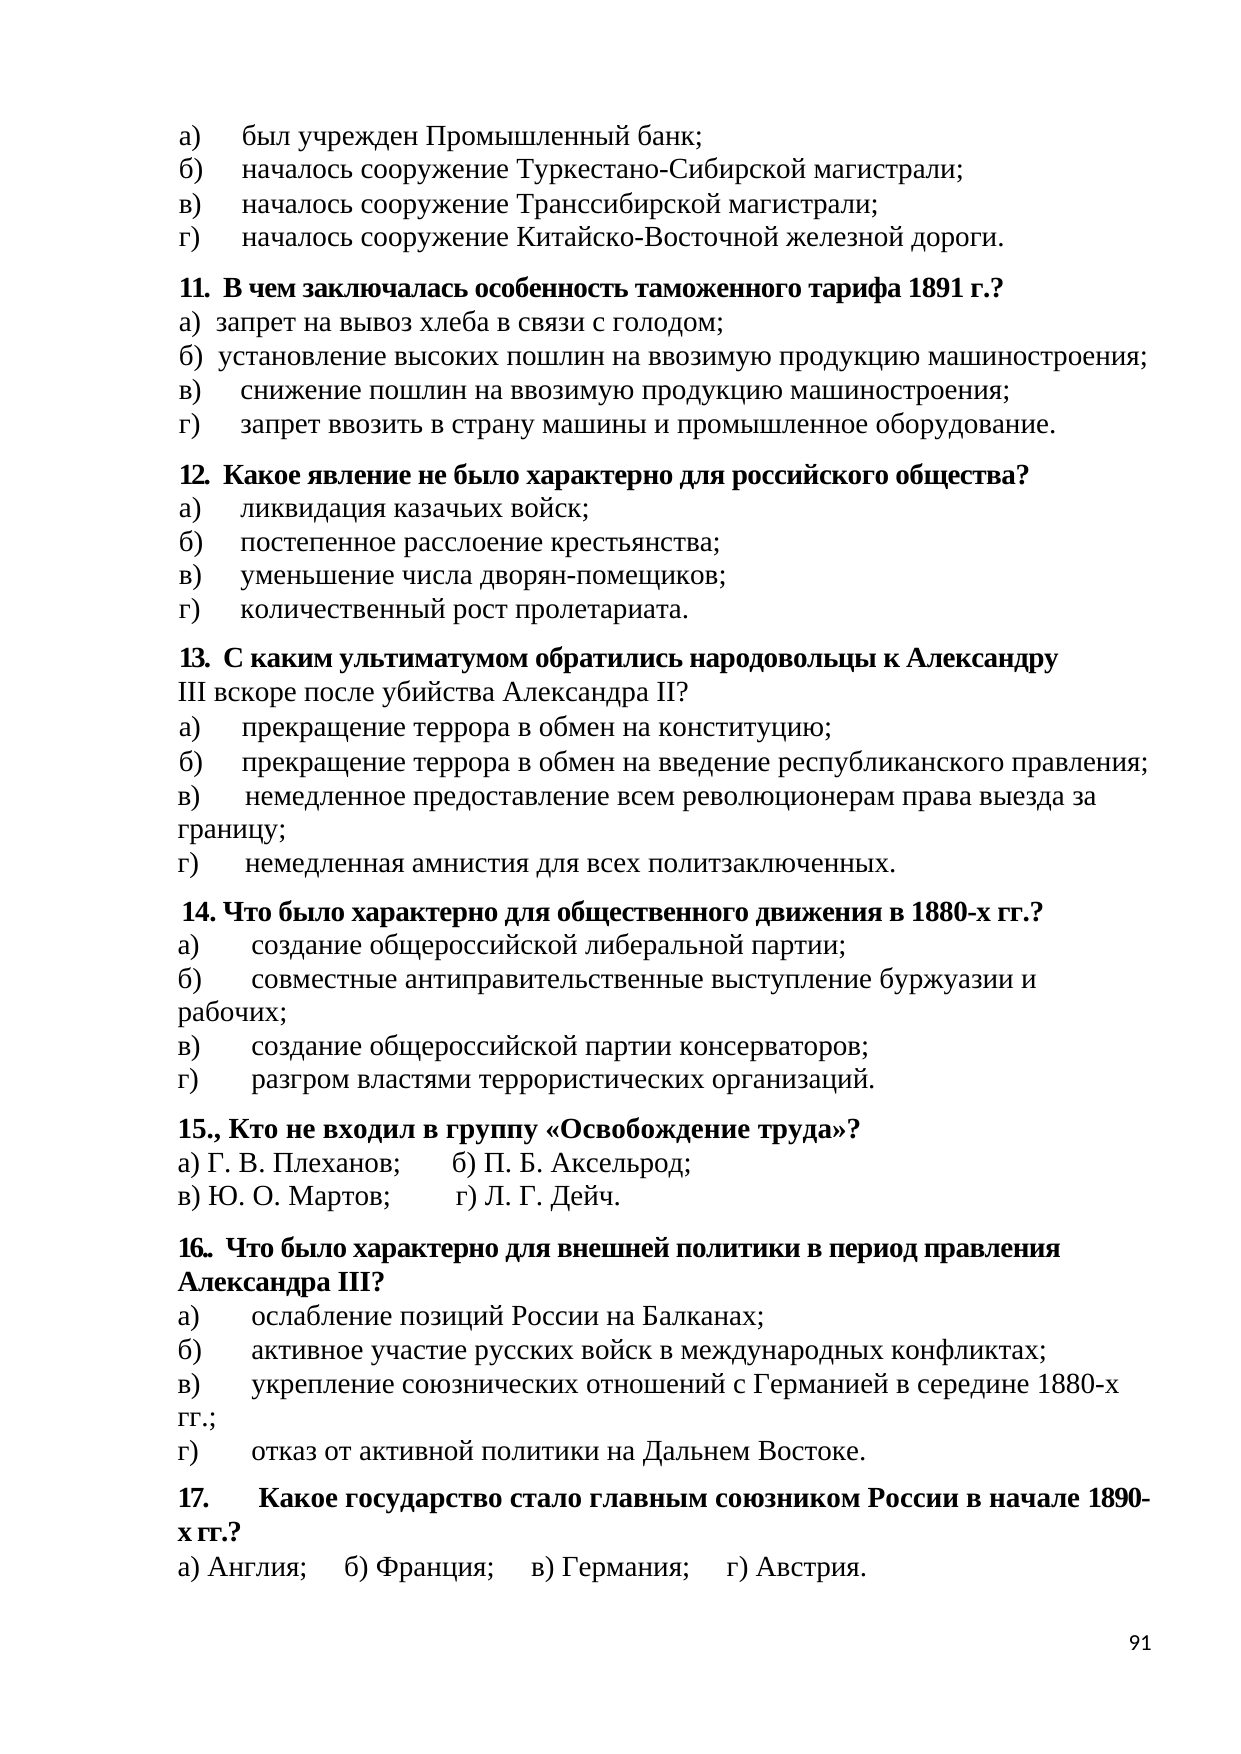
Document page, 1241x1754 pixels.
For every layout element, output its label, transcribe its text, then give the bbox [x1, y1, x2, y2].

text б) прекращение террора в обмен на введение республиканского правления; [177, 744, 1152, 778]
text г) началось сооружение Китайско-Восточной железной дороги. [177, 219, 1152, 253]
text б) началось сооружение Туркестано-Сибирской магистрали; [177, 152, 1152, 185]
text 15., Кто не входил в группу «Освобождение труда»? а) Г. В. Плеханов; б) П. Б. Аксельрод; в) Ю. О. Мартов; г) Л. Г. Дейч. [177, 1111, 1008, 1212]
text б) активное участие русских войск в международных конфликтах; [177, 1332, 1152, 1366]
text 12. Какое явление не было характерно для российского общества? [177, 457, 1152, 490]
text г) разгром властями террористических организаций. [177, 1061, 1152, 1095]
text а) ослабление позиций России на Балканах; [177, 1298, 1152, 1331]
text б) постепенное расслоение крестьянства; [177, 524, 1152, 557]
text 17. Какое государство стало главным союзником России в начале 1890-х гг.? [177, 1481, 1152, 1548]
text а) прекращение террора в обмен на конституцию; [177, 709, 1152, 742]
text в) создание общероссийской партии консерваторов; [177, 1028, 1152, 1061]
text г) количественный рост пролетариата. [177, 592, 1152, 625]
text а) был учрежден Промышленный банк; [177, 118, 1152, 152]
text б) совместные антиправительственные выступление буржуазии и рабочих; [177, 961, 1152, 1028]
text а) создание общероссийской либеральной партии; [177, 927, 1152, 961]
text 11. В чем заключалась особенность таможенного тарифа 1891 г.? [177, 270, 1152, 304]
text г) запрет ввозить в страну машины и промышленное оборудование. [177, 406, 1152, 439]
text 14. Что было характерно для общественного движения в 1880-х гг.? [181, 894, 1152, 927]
text в) немедленное предоставление всем революционерам права выезда за границу; [177, 778, 1152, 845]
text а) Англия; б) Франция; в) Германия; г) Австрия. [177, 1549, 1152, 1583]
text в) уменьшение числа дворян-помещиков; [177, 557, 1152, 591]
text 16.. Что было характерно для внешней политики в период правления Александра III? [177, 1230, 1152, 1297]
text б) установление высоких пошлин на ввозимую продукцию машиностроения; [177, 338, 1152, 372]
text а) запрет на вывоз хлеба в связи с голодом; [177, 304, 1152, 337]
text в) началось сооружение Транссибирской магистрали; [177, 186, 1152, 219]
text 13. С каким ультиматумом обратились народовольцы к Александру III вскоре после убийства Александра II? [177, 640, 1152, 707]
text г) немедленная амнистия для всех политзаключенных. [177, 845, 1152, 879]
text г) отказ от активной политики на Дальнем Востоке. [177, 1433, 1152, 1466]
text в) снижение пошлин на ввозимую продукцию машиностроения; [177, 372, 1152, 406]
text в) укрепление союзнических отношений с Германией в середине 1880-х гг.; [177, 1366, 1152, 1433]
text а) ликвидация казачьих войск; [177, 490, 1152, 524]
